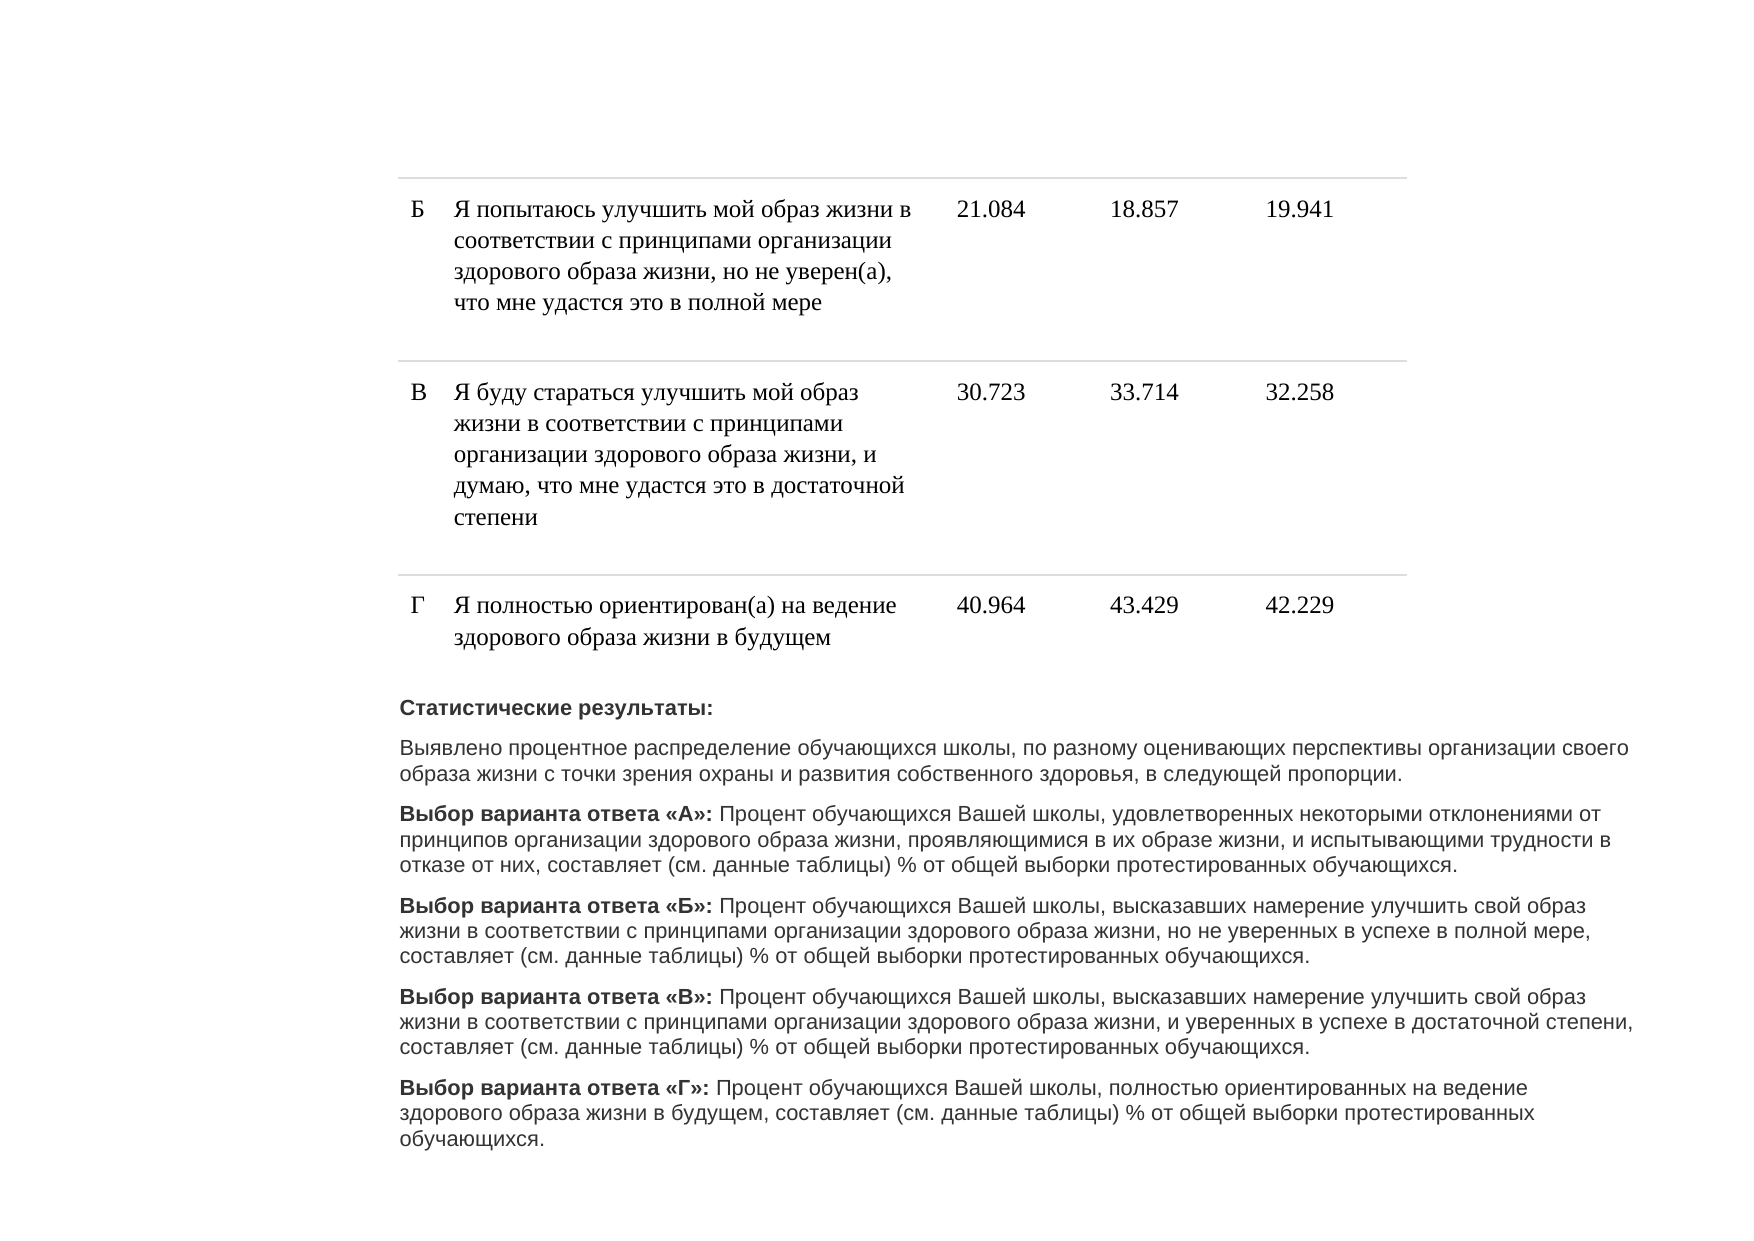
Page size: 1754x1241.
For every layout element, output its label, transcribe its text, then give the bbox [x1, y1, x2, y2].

table_cell Б [398, 179, 441, 360]
table_cell 33.714 [1097, 362, 1253, 574]
table_cell 40.964 [944, 576, 1097, 694]
table_cell 30.723 [944, 362, 1097, 574]
table_cell В [398, 362, 441, 574]
table_cell 42.229 [1253, 576, 1407, 694]
text Выбор варианта ответа «А»: Процент обучающихся Вашей школы, удовлетворенных некоторыми отклонениями от принципов организации здорового образа жизни, проявляющимися в их образе жизни, и испытывающими трудности в отказе от них, составляет (см. данные таблицы) % от общей выборки протестированных обучающихся. [399, 801, 1636, 877]
text Выбор варианта ответа «В»: Процент обучающихся Вашей школы, высказавших намерение улучшить свой образ жизни в соответствии с принципами организации здорового образа жизни, и уверенных в успехе в достаточной степени, составляет (см. данные таблицы) % от общей выборки протестированных обучающихся. [399, 984, 1636, 1059]
table_cell Я буду стараться улучшить мой образ жизни в соответствии с принципами организации здорового образа жизни, и думаю, что мне удастся это в достаточной степени [441, 362, 944, 574]
table_cell 18.857 [1097, 179, 1253, 360]
text Выбор варианта ответа «Б»: Процент обучающихся Вашей школы, высказавших намерение улучшить свой образ жизни в соответствии с принципами организации здорового образа жизни, но не уверенных в успехе в полной мере, составляет (см. данные таблицы) % от общей выборки протестированных обучающихся. [399, 892, 1636, 968]
table_cell Я полностью ориентирован(а) на ведение здорового образа жизни в будущем [441, 576, 944, 694]
table_cell Я попытаюсь улучшить мой образ жизни в соответствии с принципами организации здорового образа жизни, но не уверен(а), что мне удастся это в полной мере [441, 179, 944, 360]
text Выбор варианта ответа «Г»: Процент обучающихся Вашей школы, полностью ориентированных на ведение здорового образа жизни в будущем, составляет (см. данные таблицы) % от общей выборки протестированных обучающихся. [399, 1075, 1636, 1151]
table_cell 32.258 [1253, 362, 1407, 574]
text Выявлено процентное распределение обучающихся школы, по разному оценивающих перспективы организации своего образа жизни с точки зрения охраны и развития собственного здоровья, в следующей пропорции. [399, 735, 1636, 786]
table_cell Г [398, 576, 441, 694]
table_cell 21.084 [944, 179, 1097, 360]
table_cell 19.941 [1253, 179, 1407, 360]
table_cell 43.429 [1097, 576, 1253, 694]
text Статистические результаты: [399, 694, 1636, 719]
